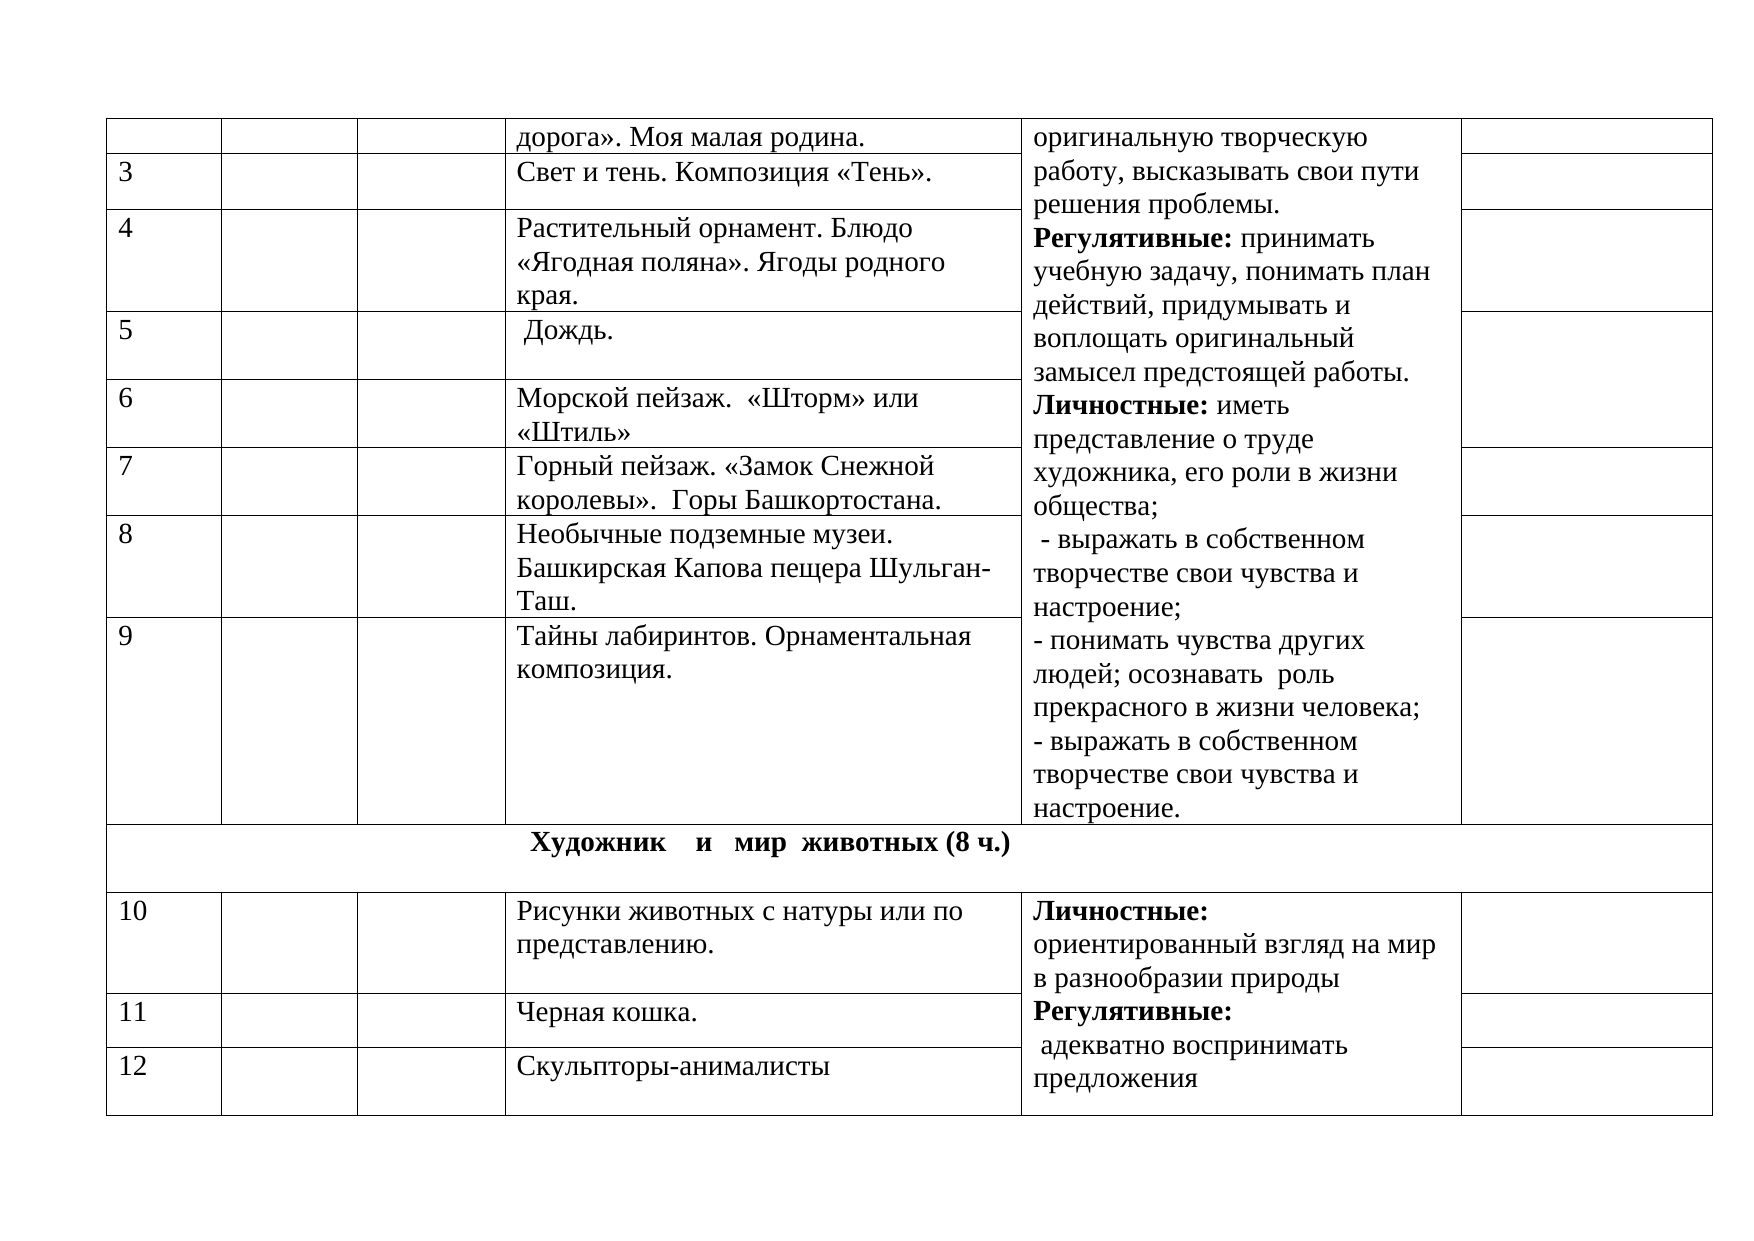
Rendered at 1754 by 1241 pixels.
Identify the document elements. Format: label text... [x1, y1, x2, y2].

table_cell Горный пейзаж. «Замок Снежной королевы». Горы Башкортостана. [506, 448, 1021, 515]
table_cell 4 [107, 210, 221, 311]
table_cell [1462, 994, 1712, 1047]
table_cell 8 [107, 516, 221, 617]
table_cell Художник и мир животных (8 ч.) [107, 825, 1022, 892]
table_cell Черная кошка. [506, 994, 1021, 1047]
table_cell [358, 1048, 505, 1115]
table_cell [358, 210, 505, 311]
table_cell 9 [107, 618, 221, 823]
table_cell [222, 154, 357, 209]
table_cell [358, 448, 505, 515]
table_cell 6 [107, 380, 221, 447]
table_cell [506, 119, 1021, 153]
table_cell Дождь. [506, 312, 1021, 379]
table_cell [222, 994, 357, 1047]
table_cell [222, 448, 357, 515]
table_cell [222, 893, 357, 993]
table_cell [358, 994, 505, 1047]
table_cell [1462, 1048, 1712, 1115]
table_cell 12 [107, 1048, 221, 1115]
table_cell [358, 893, 505, 993]
table_cell [222, 380, 357, 447]
table_cell 10 [107, 893, 221, 993]
table_cell 3 [107, 154, 221, 209]
table_cell [222, 516, 357, 617]
table_cell [1462, 154, 1712, 209]
table_cell [358, 154, 505, 209]
table_cell 11 [107, 994, 221, 1047]
table_cell [1462, 210, 1712, 311]
table_cell [1022, 825, 1712, 892]
table_cell [222, 618, 357, 823]
table_cell [358, 312, 505, 379]
table_cell [222, 1048, 357, 1115]
table_cell [358, 119, 505, 153]
table_cell Морской пейзаж. «Шторм» или «Штиль» [506, 380, 1021, 447]
table_cell Скульпторы-анималисты [506, 1048, 1021, 1115]
table_cell [1462, 893, 1712, 993]
table_cell 2 [107, 119, 221, 153]
table_cell [222, 119, 357, 153]
table_cell Тайны лабиринтов. Орнаментальная композиция. [506, 618, 1021, 823]
table_cell [1462, 448, 1712, 515]
table_cell Свет и тень. Композиция «Тень». [506, 154, 1021, 209]
table_cell Необычные подземные музеи. Башкирская Капова пещера Шульган-Таш. [506, 516, 1021, 617]
table_cell Личностные: ориентированный взгляд на мир в разнообразии природы Регулятивные: адекватно воспринимать предложения учителей, товарищей по исправлению допущенных ошибок. Познавательные: ориентироваться в разнообразии способов решения задач. Коммуникативные: оказывать взаимопомощь в сотрудничестве. [1022, 893, 1461, 1115]
table_cell [1462, 312, 1712, 447]
table_cell [358, 516, 505, 617]
table_cell [1462, 618, 1712, 823]
table_cell Растительный орнамент. Блюдо «Ягодная поляна». Ягоды родного края. [506, 210, 1021, 311]
table_cell [358, 380, 505, 447]
table_cell [222, 312, 357, 379]
table_cell [1462, 119, 1712, 153]
table_cell [1462, 516, 1712, 617]
table_cell [222, 210, 357, 311]
table_cell 7 [107, 448, 221, 515]
table_cell [358, 618, 505, 823]
table_cell Рисунки животных с натуры или по представлению. [506, 893, 1021, 993]
table_cell 5 [107, 312, 221, 379]
